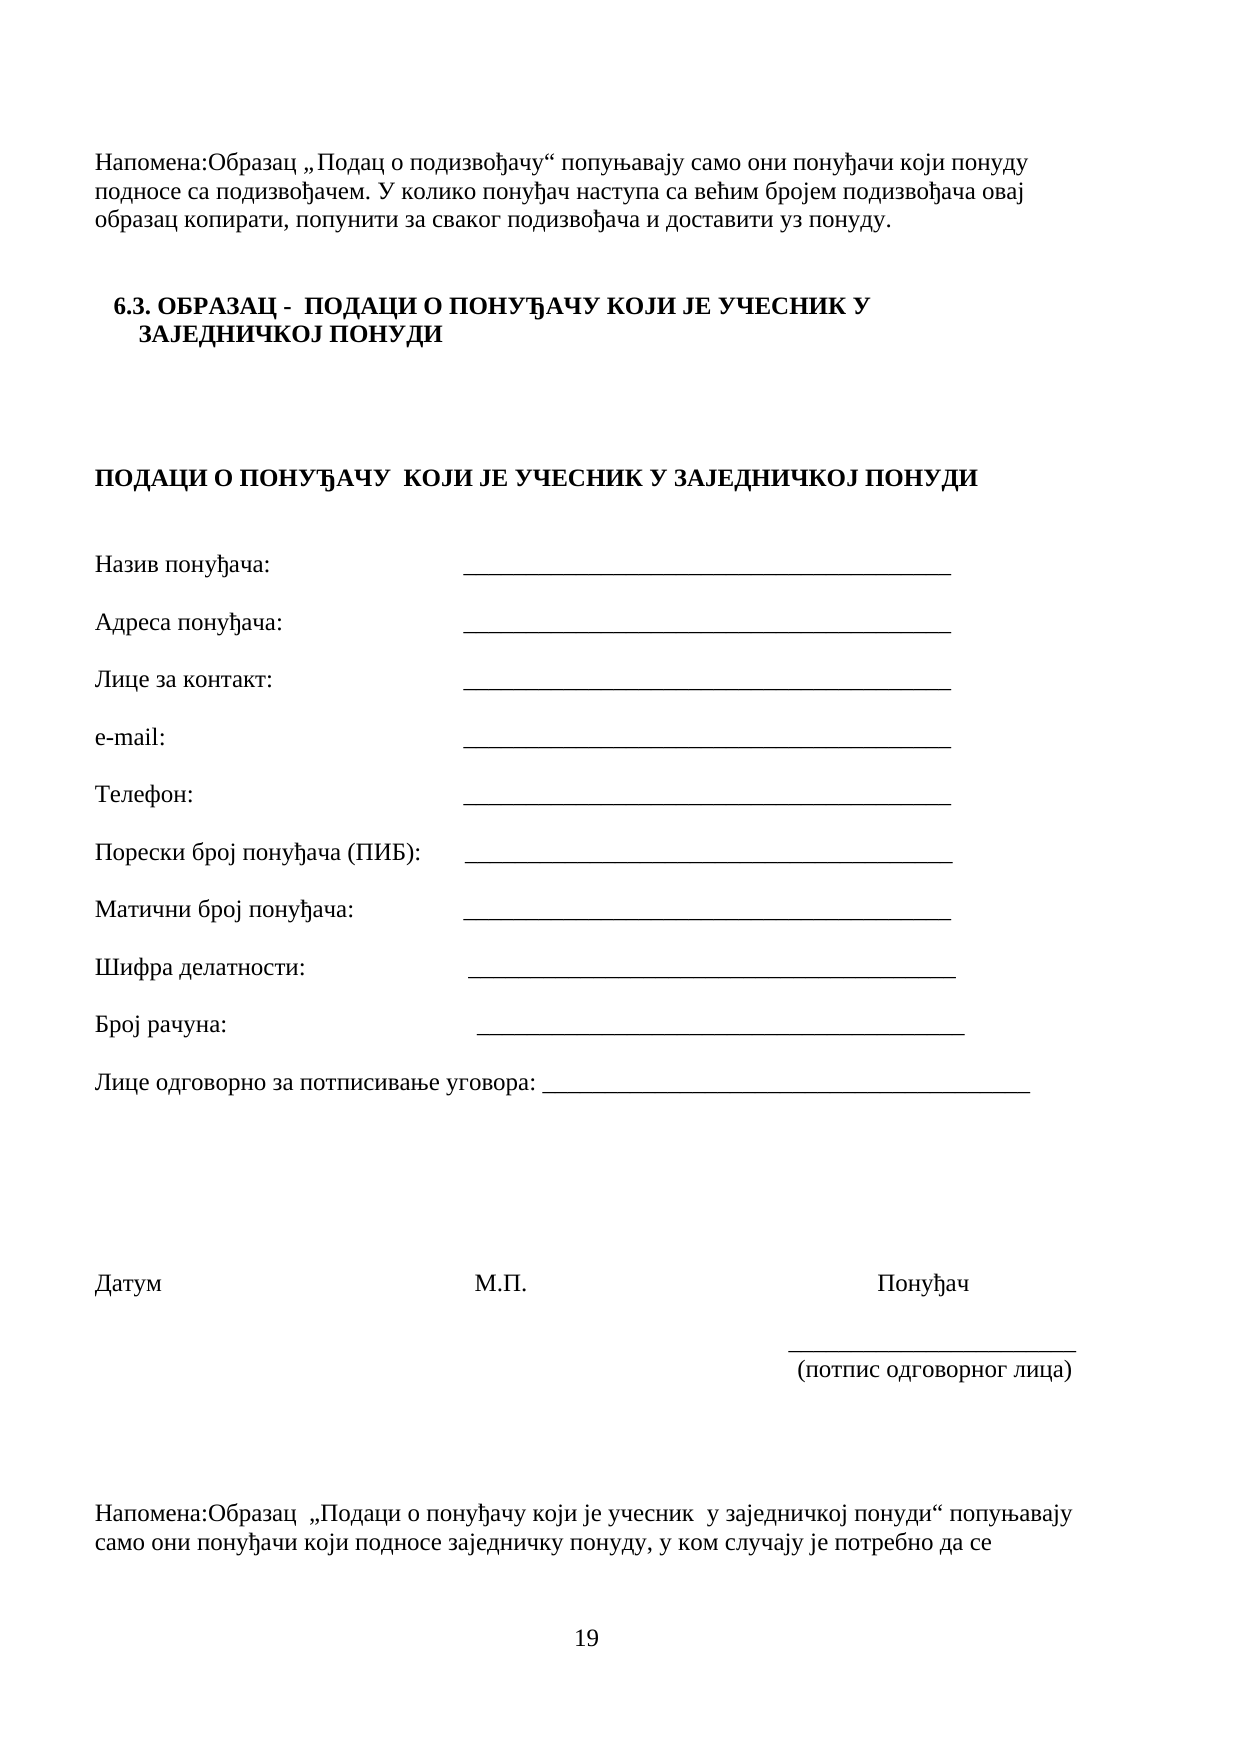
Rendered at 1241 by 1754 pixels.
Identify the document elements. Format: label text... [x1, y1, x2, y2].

text Адреса понуђача: _______________________________________ [94, 607, 1078, 636]
text Шифра делатности: _______________________________________ [94, 952, 1078, 981]
text Лице одговорно за потписивање уговора: _______________________________________ [94, 1067, 1078, 1096]
text Напомена:Образац „Подац о подизвођачу“ попуњавају само они понуђачи који понуду подносе са подизвођачем. У колико понуђач наступа са већим бројем подизвођача овај образац копирати, попунити за сваког подизвођача и доставити уз понуду. [94, 147, 1078, 233]
text Порески број понуђача (ПИБ): _______________________________________ [94, 837, 1078, 866]
text Број рачуна: _______________________________________ [94, 1009, 1078, 1038]
text ПОДАЦИ О ПОНУЂАЧУ КОЈИ ЈЕ УЧЕСНИК У ЗАЈЕДНИЧКОЈ ПОНУДИ [94, 463, 1078, 492]
text Матични број понуђача: _______________________________________ [94, 894, 1078, 923]
text Лице за контакт: _______________________________________ [94, 664, 1078, 693]
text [94, 1498, 1078, 1556]
text Телефон: _______________________________________ [94, 779, 1078, 808]
text ЗАЈЕДНИЧКОЈ ПОНУДИ [94, 319, 1078, 348]
text 6.3. ОБРАЗАЦ - ПОДАЦИ О ПОНУЂАЧУ КОЈИ ЈЕ УЧЕСНИК У [94, 291, 1078, 319]
text Датум М.П. Понуђач [94, 1268, 1078, 1297]
text _______________________ [94, 1326, 1078, 1354]
text Назив понуђача: _______________________________________ [94, 549, 1078, 578]
text е-mail: _______________________________________ [94, 722, 1078, 751]
text (потпис одговорног лица) [94, 1354, 1078, 1383]
